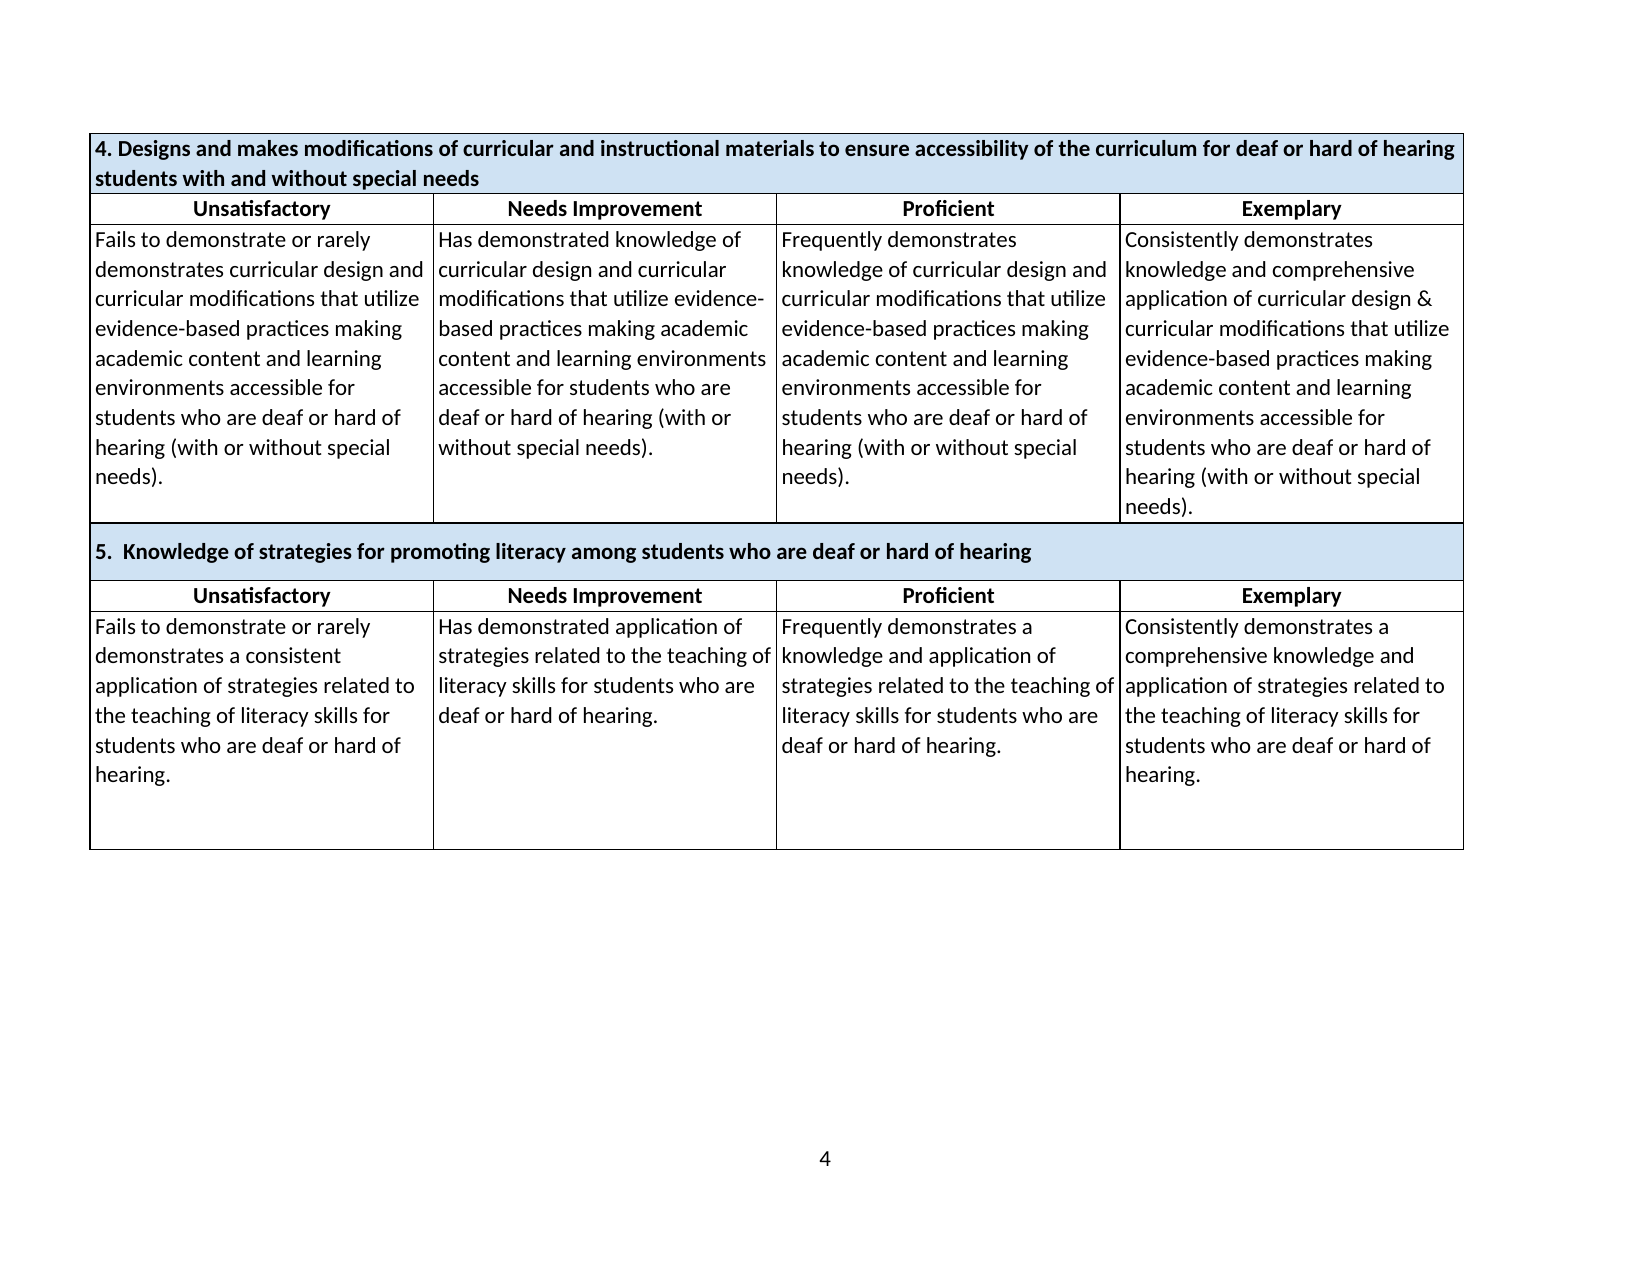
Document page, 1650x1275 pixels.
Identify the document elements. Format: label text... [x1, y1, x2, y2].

table_cell Consistently demonstrates knowledge and comprehensive application of curricular design & curricular modifications that utilize evidence-based practices making academic content and learning environments accessible for students who are deaf or hard of hearing (with or without special needs). [1121, 225, 1463, 522]
table_header 5. Knowledge of strategies for promoting literacy among students who are deaf or hard of hearing [91, 524, 1463, 580]
table_cell Fails to demonstrate or rarely demonstrates a consistent application of strategies related to the teaching of literacy skills for students who are deaf or hard of hearing. [91, 612, 433, 849]
table_cell Has demonstrated knowledge of curricular design and curricular modifications that utilize evidence-based practices making academic content and learning environments accessible for students who are deaf or hard of hearing (with or without special needs). [434, 225, 776, 522]
table_cell Exemplary [1121, 194, 1463, 224]
table_cell Needs Improvement [434, 194, 776, 224]
table_cell Proficient [777, 581, 1119, 611]
table_cell Has demonstrated application of strategies related to the teaching of literacy skills for students who are deaf or hard of hearing. [434, 612, 776, 849]
table_cell Exemplary [1121, 581, 1463, 611]
table_cell Frequently demonstrates knowledge of curricular design and curricular modifications that utilize evidence-based practices making academic content and learning environments accessible for students who are deaf or hard of hearing (with or without special needs). [777, 225, 1119, 522]
table_cell Fails to demonstrate or rarely demonstrates curricular design and curricular modifications that utilize evidence-based practices making academic content and learning environments accessible for students who are deaf or hard of hearing (with or without special needs). [91, 225, 433, 522]
table_cell Needs Improvement [434, 581, 776, 611]
table_header 4. Designs and makes modifications of curricular and instructional materials to ensure accessibility of the curriculum for deaf or hard of hearing students with and without special needs [91, 134, 1463, 193]
table_cell Unsatisfactory [91, 581, 433, 611]
table_cell Consistently demonstrates a comprehensive knowledge and application of strategies related to the teaching of literacy skills for students who are deaf or hard of hearing. [1121, 612, 1463, 849]
table_cell Proficient [777, 194, 1119, 224]
table_cell Unsatisfactory [91, 194, 433, 224]
table_cell Frequently demonstrates a knowledge and application of strategies related to the teaching of literacy skills for students who are deaf or hard of hearing. [777, 612, 1119, 849]
